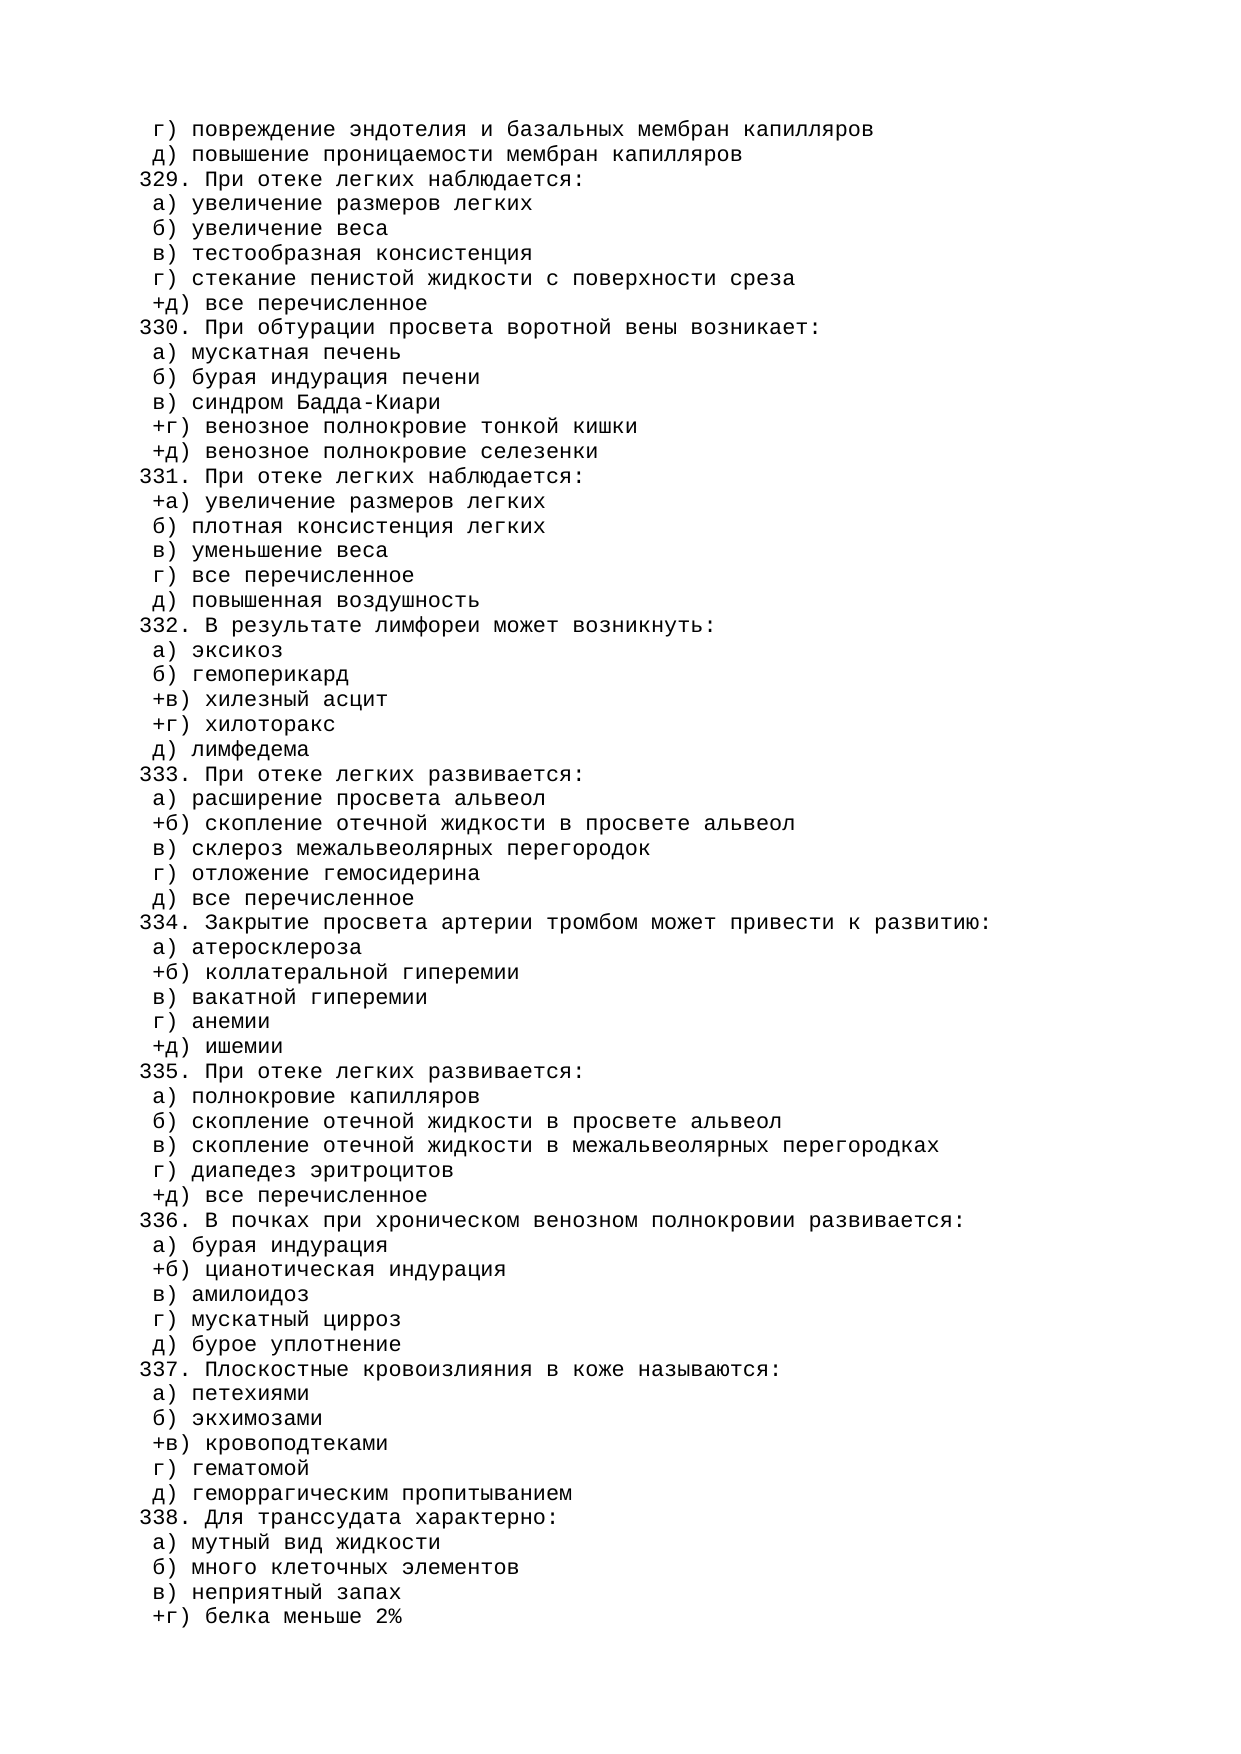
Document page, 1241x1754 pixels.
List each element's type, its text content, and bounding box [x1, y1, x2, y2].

text б) гемоперикард [139, 663, 1101, 688]
text в) склероз межальвеолярных перегородок [139, 837, 1101, 862]
text а) бурая индурация [139, 1234, 1101, 1258]
text 337. Плоскостные кровоизлияния в коже называются: [139, 1358, 1101, 1382]
text б) плотная консистенция легких [139, 515, 1101, 539]
text б) много клеточных элементов [139, 1556, 1101, 1581]
text г) мускатный цирроз [139, 1308, 1101, 1333]
text г) все перечисленное [139, 564, 1101, 589]
text г) анемии [139, 1011, 1101, 1035]
text а) увеличение размеров легких [139, 192, 1101, 217]
text г) стекание пенистой жидкости с поверхности среза [139, 267, 1101, 292]
text +г) хилоторакс [139, 713, 1101, 738]
text д) лимфедема [139, 738, 1101, 763]
text +в) кровоподтеками [139, 1432, 1101, 1457]
text +д) все перечисленное [139, 1184, 1101, 1209]
text в) тестообразная консистенция [139, 242, 1101, 267]
text а) мутный вид жидкости [139, 1531, 1101, 1556]
text 329. При отеке легких наблюдается: [139, 168, 1101, 192]
text а) полнокровие капилляров [139, 1085, 1101, 1110]
text в) скопление отечной жидкости в межальвеолярных перегородках [139, 1134, 1101, 1159]
text 331. При отеке легких наблюдается: [139, 465, 1101, 490]
text б) бурая индурация печени [139, 366, 1101, 391]
text +б) коллатеральной гиперемии [139, 961, 1101, 986]
text 330. При обтурации просвета воротной вены возникает: [139, 316, 1101, 341]
text г) повреждение эндотелия и базальных мембран капилляров [139, 118, 1101, 143]
text 334. Закрытие просвета артерии тромбом может привести к развитию: [139, 911, 1101, 936]
text а) эксикоз [139, 639, 1101, 663]
text +д) все перечисленное [139, 292, 1101, 316]
text б) увеличение веса [139, 217, 1101, 242]
text г) гематомой [139, 1457, 1101, 1482]
text а) мускатная печень [139, 341, 1101, 366]
text а) петехиями [139, 1382, 1101, 1407]
text в) уменьшение веса [139, 539, 1101, 564]
text +б) цианотическая индурация [139, 1258, 1101, 1283]
text г) диапедез эритроцитов [139, 1159, 1101, 1184]
text 332. В результате лимфореи может возникнуть: [139, 614, 1101, 639]
text +г) венозное полнокровие тонкой кишки [139, 416, 1101, 440]
text +а) увеличение размеров легких [139, 490, 1101, 515]
text 338. Для транссудата характерно: [139, 1506, 1101, 1531]
text д) бурое уплотнение [139, 1333, 1101, 1358]
text 333. При отеке легких развивается: [139, 763, 1101, 787]
text в) синдром Бадда-Киари [139, 391, 1101, 416]
text д) повышение проницаемости мембран капилляров [139, 143, 1101, 168]
text б) экхимозами [139, 1407, 1101, 1432]
text д) геморрагическим пропитыванием [139, 1482, 1101, 1506]
text а) расширение просвета альвеол [139, 787, 1101, 812]
text д) повышенная воздушность [139, 589, 1101, 614]
text +б) скопление отечной жидкости в просвете альвеол [139, 812, 1101, 837]
text +д) ишемии [139, 1035, 1101, 1060]
text +г) белка меньше 2% [139, 1606, 1101, 1630]
text а) атеросклероза [139, 936, 1101, 961]
text 335. При отеке легких развивается: [139, 1060, 1101, 1085]
text 336. В почках при хроническом венозном полнокровии развивается: [139, 1209, 1101, 1234]
text +в) хилезный асцит [139, 688, 1101, 713]
text г) отложение гемосидерина [139, 862, 1101, 887]
text в) неприятный запах [139, 1581, 1101, 1606]
text в) амилоидоз [139, 1283, 1101, 1308]
text б) скопление отечной жидкости в просвете альвеол [139, 1110, 1101, 1134]
text +д) венозное полнокровие селезенки [139, 440, 1101, 465]
text д) все перечисленное [139, 887, 1101, 911]
text в) вакатной гиперемии [139, 986, 1101, 1011]
